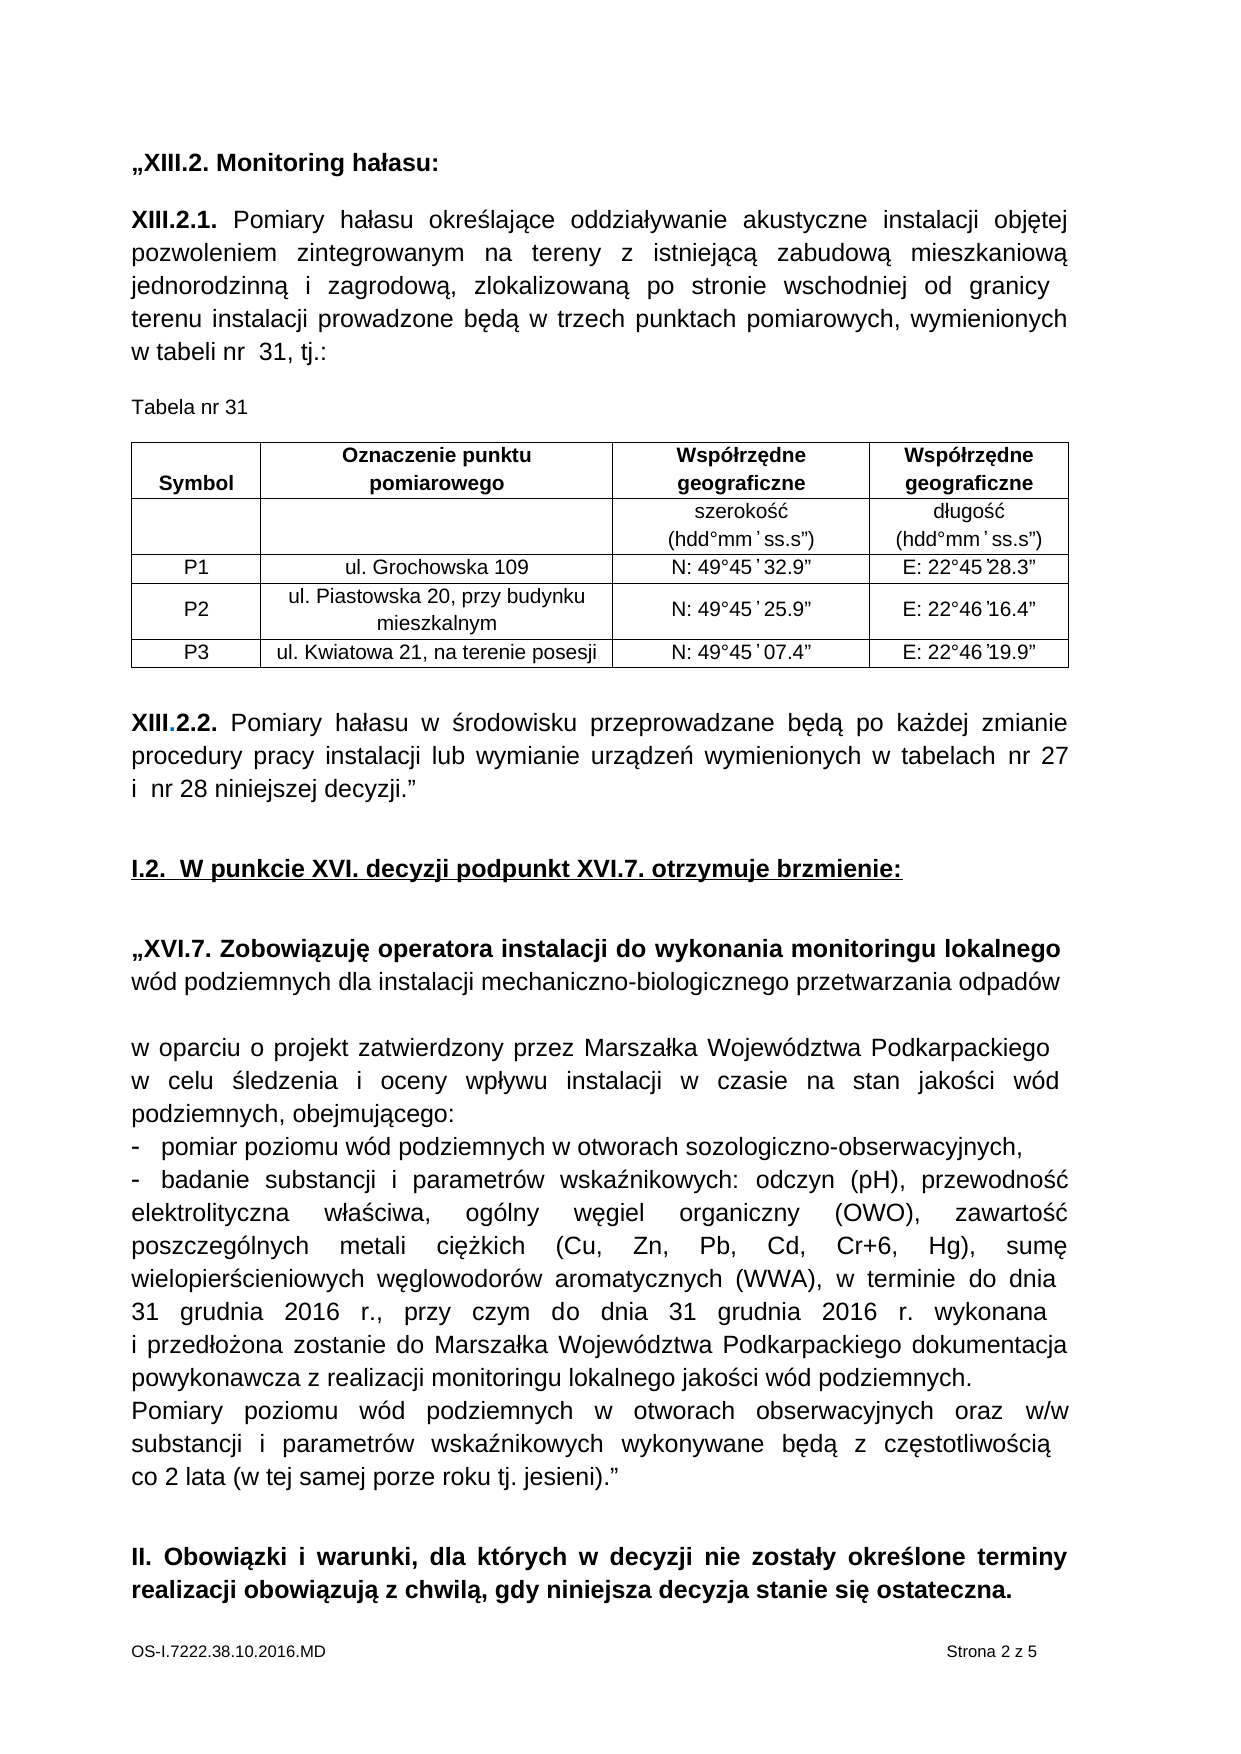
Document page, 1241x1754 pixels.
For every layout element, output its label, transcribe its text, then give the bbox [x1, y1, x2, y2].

table_cell [261, 499, 612, 554]
table_cell długość (hdd°mm ҆ ss.s”) [870, 499, 1068, 554]
table_cell ul. Grochowska 109 [261, 555, 612, 582]
table_cell E: 22°46 ҆16.4” [870, 584, 1068, 638]
list badanie substancji i parametrów wskaźnikowych: odczyn (pH), przewodność elektrolityczna właściwa, ogólny węgiel organiczny (OWO), zawartość poszczególnych metali ciężkich (Cu, Zn, Pb, Cd, Cr+6, Hg), sumę wielopierścieniowych węglowodorów aromatycznych (WWA), w terminie do dnia 31 grudnia 2016 r., przy czym do dnia 31 grudnia 2016 r. wykonana i przedłożona zostanie do Marszałka Województwa Podkarpackiego dokumentacja powykonawcza z realizacji monitoringu lokalnego jakości wód podziemnych. [131, 1165, 1069, 1392]
table_cell N: 49°45 ҆ 25.9” [613, 584, 869, 638]
table_cell P3 [132, 640, 260, 667]
table_header Oznaczenie punktu pomiarowego [261, 443, 612, 498]
table_cell ul. Piastowska 20, przy budynku mieszkalnym [261, 584, 612, 638]
text XIII.2.1. Pomiary hałasu określające oddziaływanie akustyczne instalacji objętej pozwoleniem zintegrowanym na tereny z istniejącą zabudową mieszkaniową jednorodzinną i zagrodową, zlokalizowaną po stronie wschodniej od granicy terenu instalacji prowadzone będą w trzech punktach pomiarowych, wymienionych w tabeli nr 31, tj.: [131, 205, 1069, 366]
table_header Symbol [132, 443, 260, 498]
subtitle „XIII.2. Monitoring hałasu: [131, 148, 1061, 176]
table_cell E: 22°46 ҆19.9” [870, 640, 1068, 667]
text Tabela nr 31 [131, 395, 1069, 419]
table_cell N: 49°45 ҆ 32.9” [613, 555, 869, 582]
table_header Współrzędne geograficzne [870, 443, 1068, 498]
text XIII.2.2. Pomiary hałasu w środowisku przeprowadzane będą po każdej zmianie procedury pracy instalacji lub wymianie urządzeń wymienionych w tabelach nr 27 i nr 28 niniejszej decyzji.” [131, 708, 1069, 803]
table_cell N: 49°45 ҆ 07.4” [613, 640, 869, 667]
list pomiar poziomu wód podziemnych w otworach sozologiczno-obserwacyjnych, [131, 1132, 1069, 1161]
text Pomiary poziomu wód podziemnych w otworach obserwacyjnych oraz w/w substancji i parametrów wskaźnikowych wykonywane będą z częstotliwością co 2 lata (w tej samej porze roku tj. jesieni).” [131, 1396, 1069, 1491]
table_cell [132, 499, 260, 554]
table_cell szerokość (hdd°mm ҆ ss.s”) [613, 499, 869, 554]
table_cell E: 22°45 ҆28.3” [870, 555, 1068, 582]
text I.2. W punkcie XVI. decyzji podpunkt XVI.7. otrzymuje brzmienie: [131, 854, 1069, 883]
text II. Obowiązki i warunki, dla których w decyzji nie zostały określone terminy realizacji obowiązują z chwilą, gdy niniejsza decyzja stanie się ostateczna. [131, 1542, 1069, 1604]
subtitle „XVI.7. Zobowiązuję operatora instalacji do wykonania monitoringu lokalnego wód podziemnych dla instalacji mechaniczno-biologicznego przetwarzania odpadów w oparciu o projekt zatwierdzony przez Marszałka Województwa Podkarpackiego w celu śledzenia i oceny wpływu instalacji w czasie na stan jakości wód podziemnych, obejmującego: [131, 934, 1061, 1127]
table_header Współrzędne geograficzne [613, 443, 869, 498]
table_cell ul. Kwiatowa 21, na terenie posesji [261, 640, 612, 667]
table_cell P1 [132, 555, 260, 582]
table_cell P2 [132, 584, 260, 638]
